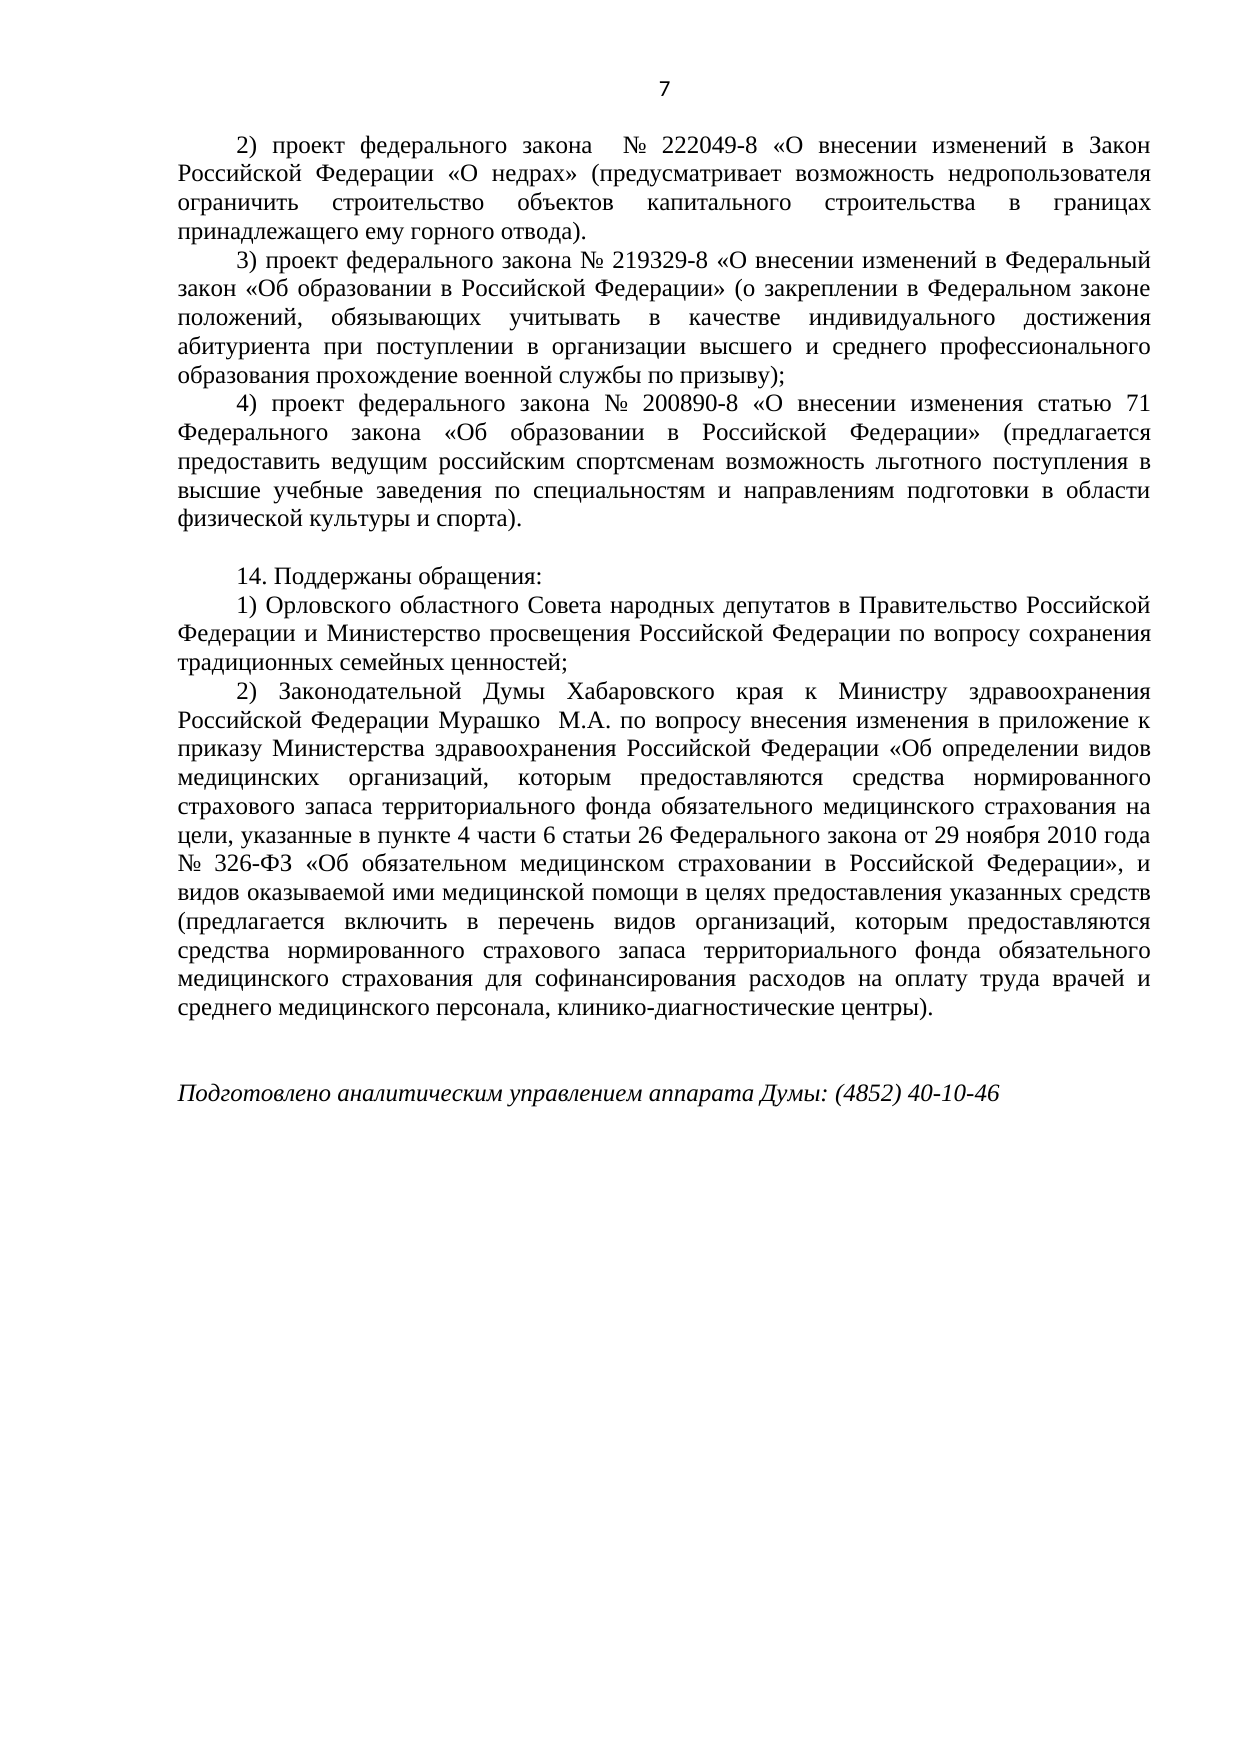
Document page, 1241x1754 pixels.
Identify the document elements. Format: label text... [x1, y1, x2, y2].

text 14. Поддержаны обращения: [177, 561, 1152, 590]
text 3) проект федерального закона № 219329-8 «О внесении изменений в Федеральный закон «Об образовании в Российской Федерации» (о закреплении в Федеральном законе положений, обязывающих учитывать в качестве индивидуального достижения абитуриента при поступлении в организации высшего и среднего профессионального образования прохождение военной службы по призыву); [177, 245, 1152, 388]
text 2) проект федерального закона № 222049-8 «О внесении изменений в Закон Российской Федерации «О недрах» (предусматривает возможность недропользователя ограничить строительство объектов капитального строительства в границах принадлежащего ему горного отвода). [177, 130, 1152, 245]
text 1) Орловского областного Совета народных депутатов в Правительство Российской Федерации и Министерство просвещения Российской Федерации по вопросу сохранения традиционных семейных ценностей; [177, 590, 1152, 676]
text 2) Законодательной Думы Хабаровского края к Министру здравоохранения Российской Федерации Мурашко М.А. по вопросу внесения изменения в приложение к приказу Министерства здравоохранения Российской Федерации «Об определении видов медицинских организаций, которым предоставляются средства нормированного страхового запаса территориального фонда обязательного медицинского страхования на цели, указанные в пункте 4 части 6 статьи 26 Федерального закона от 29 ноября 2010 года № 326-ФЗ «Об обязательном медицинском страховании в Российской Федерации», и видов оказываемой ими медицинской помощи в целях предоставления указанных средств (предлагается включить в перечень видов организаций, которым предоставляются средства нормированного страхового запаса территориального фонда обязательного медицинского страхования для софинансирования расходов на оплату труда врачей и среднего медицинского персонала, клинико-диагностические центры). [177, 676, 1152, 1021]
text 4) проект федерального закона № 200890-8 «О внесении изменения статью 71 Федерального закона «Об образовании в Российской Федерации» (предлагается предоставить ведущим российским спортсменам возможность льготного поступления в высшие учебные заведения по специальностям и направлениям подготовки в области физической культуры и спорта). [177, 388, 1152, 532]
text Подготовлено аналитическим управлением аппарата Думы: (4852) 40-10-46 [177, 1078, 1152, 1107]
